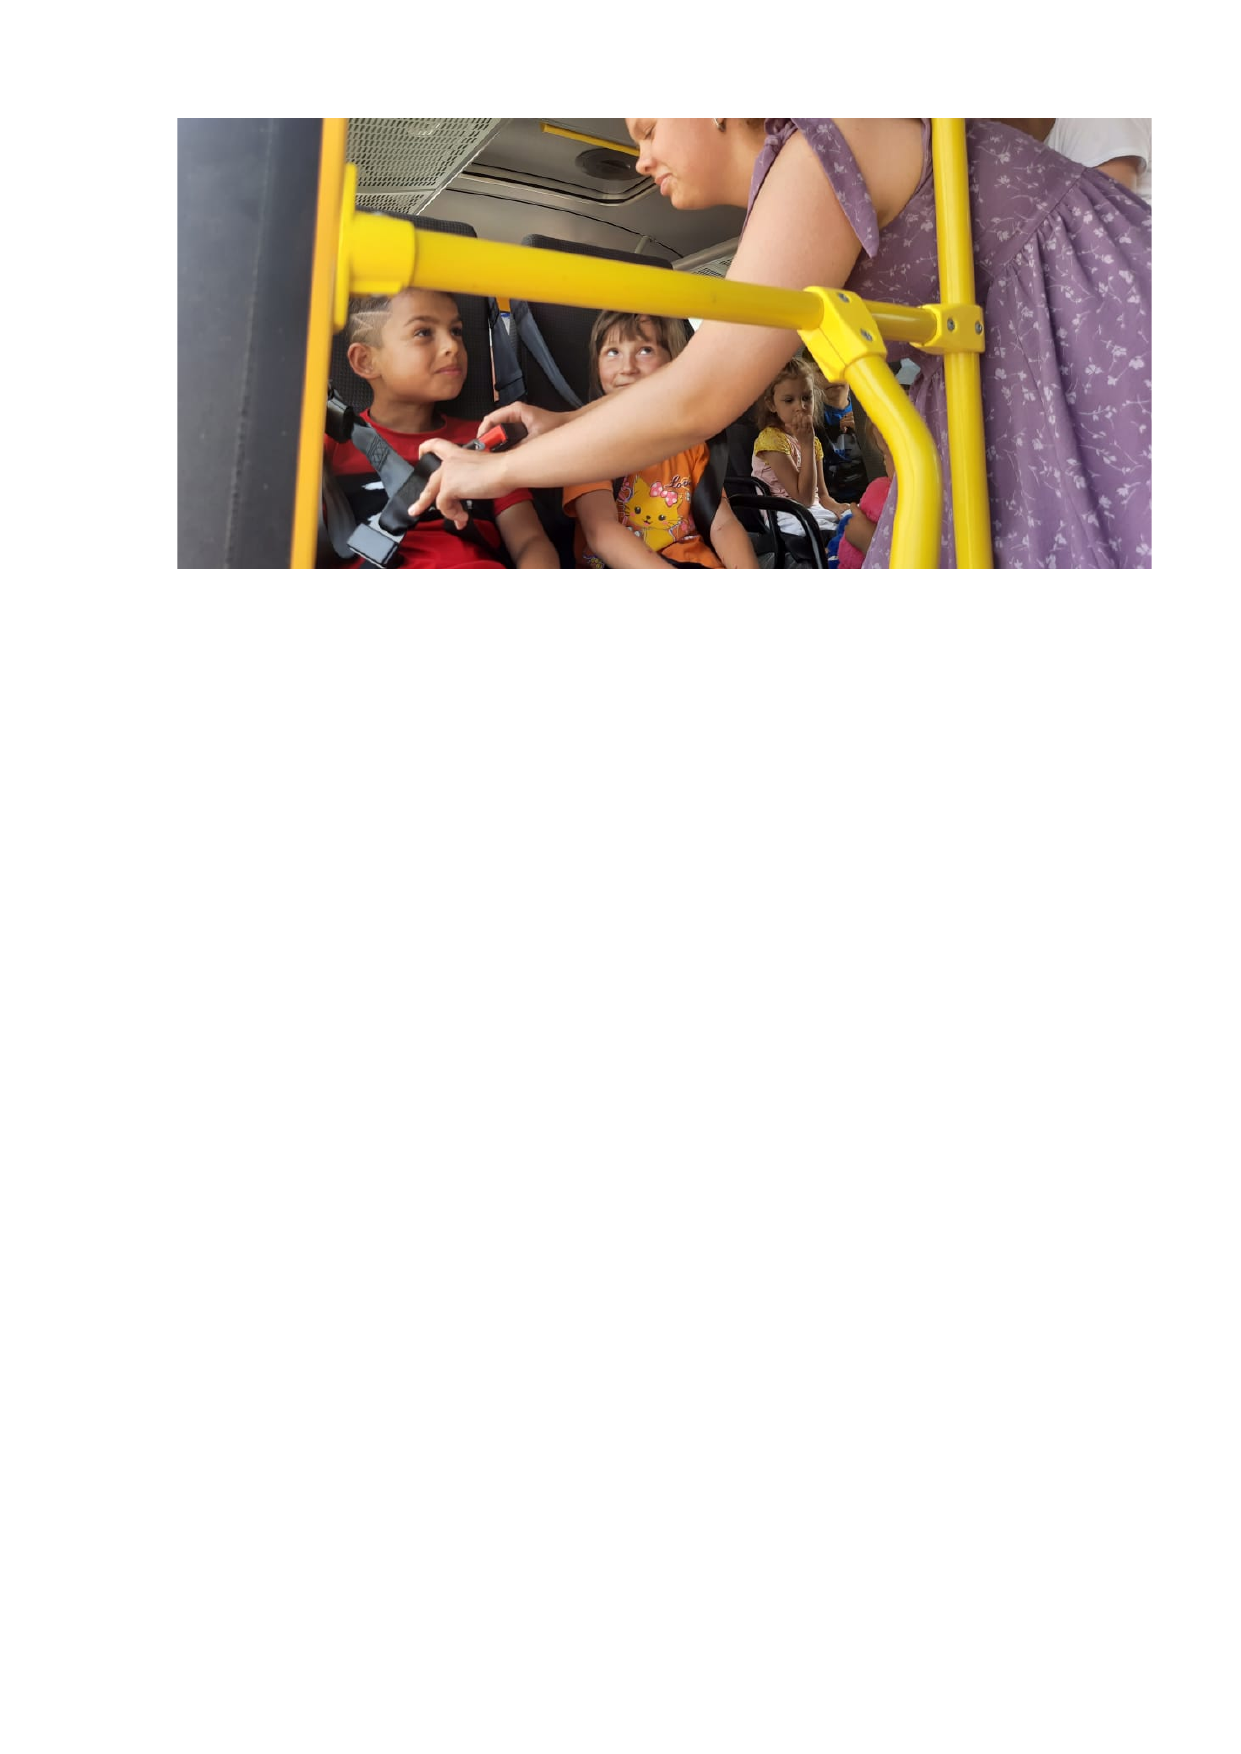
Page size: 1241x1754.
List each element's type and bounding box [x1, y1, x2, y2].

picture [177, 118, 1152, 569]
